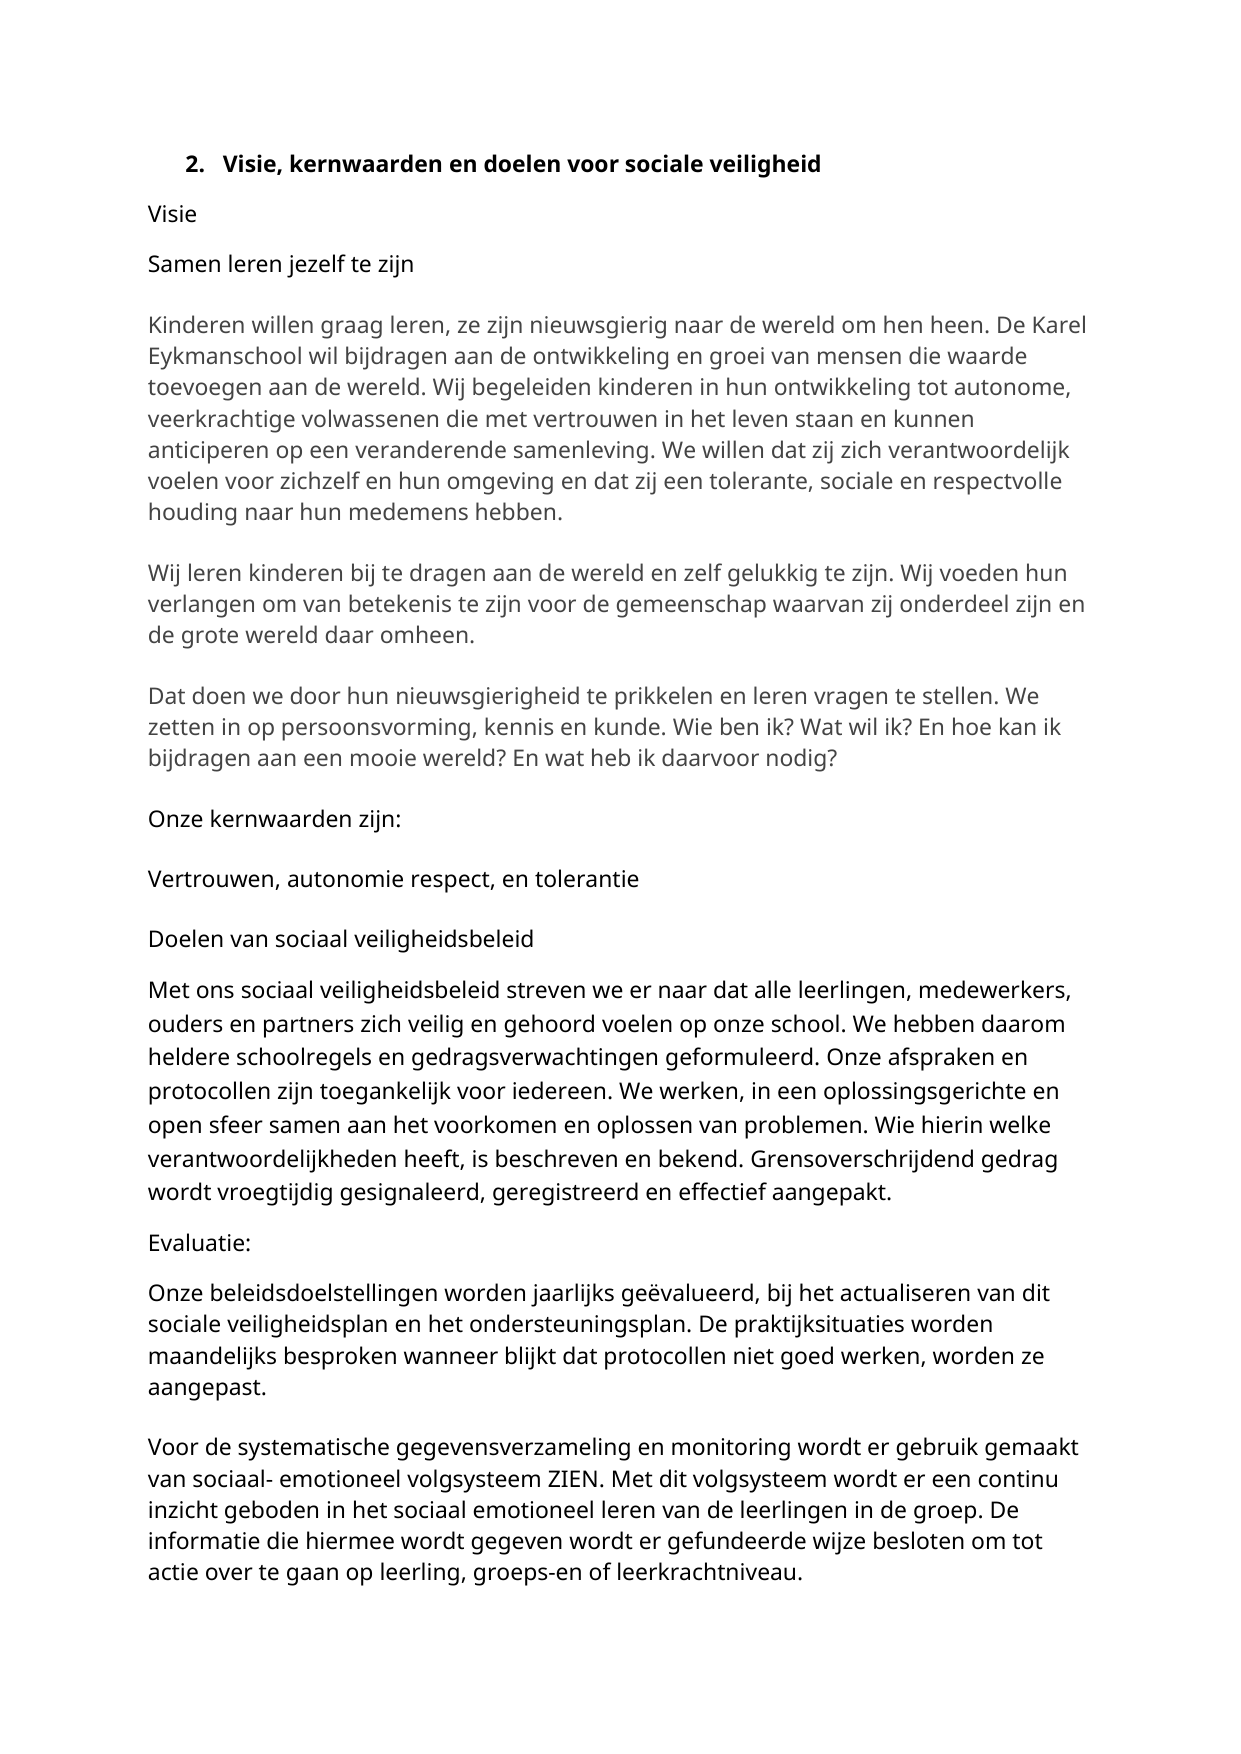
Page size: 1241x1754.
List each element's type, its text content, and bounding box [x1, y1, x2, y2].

text Kinderen willen graag leren, ze zijn nieuwsgierig naar de wereld om hen heen. De Karel Eykmanschool wil bijdragen aan de ontwikkeling en groei van mensen die waarde toevoegen aan de wereld. Wij begeleiden kinderen in hun ontwikkeling tot autonome, veerkrachtige volwassenen die met vertrouwen in het leven staan en kunnen anticiperen op een veranderende samenleving. We willen dat zij zich verantwoordelijk voelen voor zichzelf en hun omgeving en dat zij een tolerante, sociale en respectvolle houding naar hun medemens hebben. [148, 309, 1093, 528]
text Evaluatie: [148, 1227, 1093, 1258]
text Wij leren kinderen bij te dragen aan de wereld en zelf gelukkig te zijn. Wij voeden hun verlangen om van betekenis te zijn voor de gemeenschap waarvan zij onderdeel zijn en de grote wereld daar omheen. [148, 557, 1093, 651]
text Onze kernwaarden zijn: [148, 803, 1093, 834]
text Doelen van sociaal veiligheidsbeleid [148, 923, 1093, 955]
text Voor de systematische gegevensverzameling en monitoring wordt er gebruik gemaakt van sociaal- emotioneel volgsysteem ZIEN. Met dit volgsysteem wordt er een continu inzicht geboden in het sociaal emotioneel leren van de leerlingen in de groep. De informatie die hiermee wordt gegeven wordt er gefundeerde wijze besloten om tot actie over te gaan op leerling, groeps-en of leerkrachtniveau. [148, 1431, 1093, 1588]
text Vertrouwen, autonomie respect, en tolerantie [148, 863, 1093, 894]
text Samen leren jezelf te zijn [148, 248, 1093, 280]
list Visie, kernwaarden en doelen voor sociale veiligheid [185, 148, 1093, 179]
text Met ons sociaal veiligheidsbeleid streven we er naar dat alle leerlingen, medewerkers, ouders en partners zich veilig en gehoord voelen op onze school. We hebben daarom heldere schoolregels en gedragsverwachtingen geformuleerd. Onze afspraken en protocollen zijn toegankelijk voor iedereen. We werken, in een oplossingsgerichte en open sfeer samen aan het voorkomen en oplossen van problemen. Wie hierin welke verantwoordelijkheden heeft, is beschreven en bekend. Grensoverschrijdend gedrag wordt vroegtijdig gesignaleerd, geregistreerd en effectief aangepakt. [148, 974, 1093, 1208]
text Visie [148, 198, 1093, 229]
text Dat doen we door hun nieuwsgierigheid te prikkelen en leren vragen te stellen. We zetten in op persoonsvorming, kennis en kunde. Wie ben ik? Wat wil ik? En hoe kan ik bijdragen aan een mooie wereld? En wat heb ik daarvoor nodig? [148, 680, 1093, 773]
text Onze beleidsdoelstellingen worden jaarlijks geëvalueerd, bij het actualiseren van dit sociale veiligheidsplan en het ondersteuningsplan. De praktijksituaties worden maandelijks besproken wanneer blijkt dat protocollen niet goed werken, worden ze aangepast. [148, 1277, 1093, 1402]
